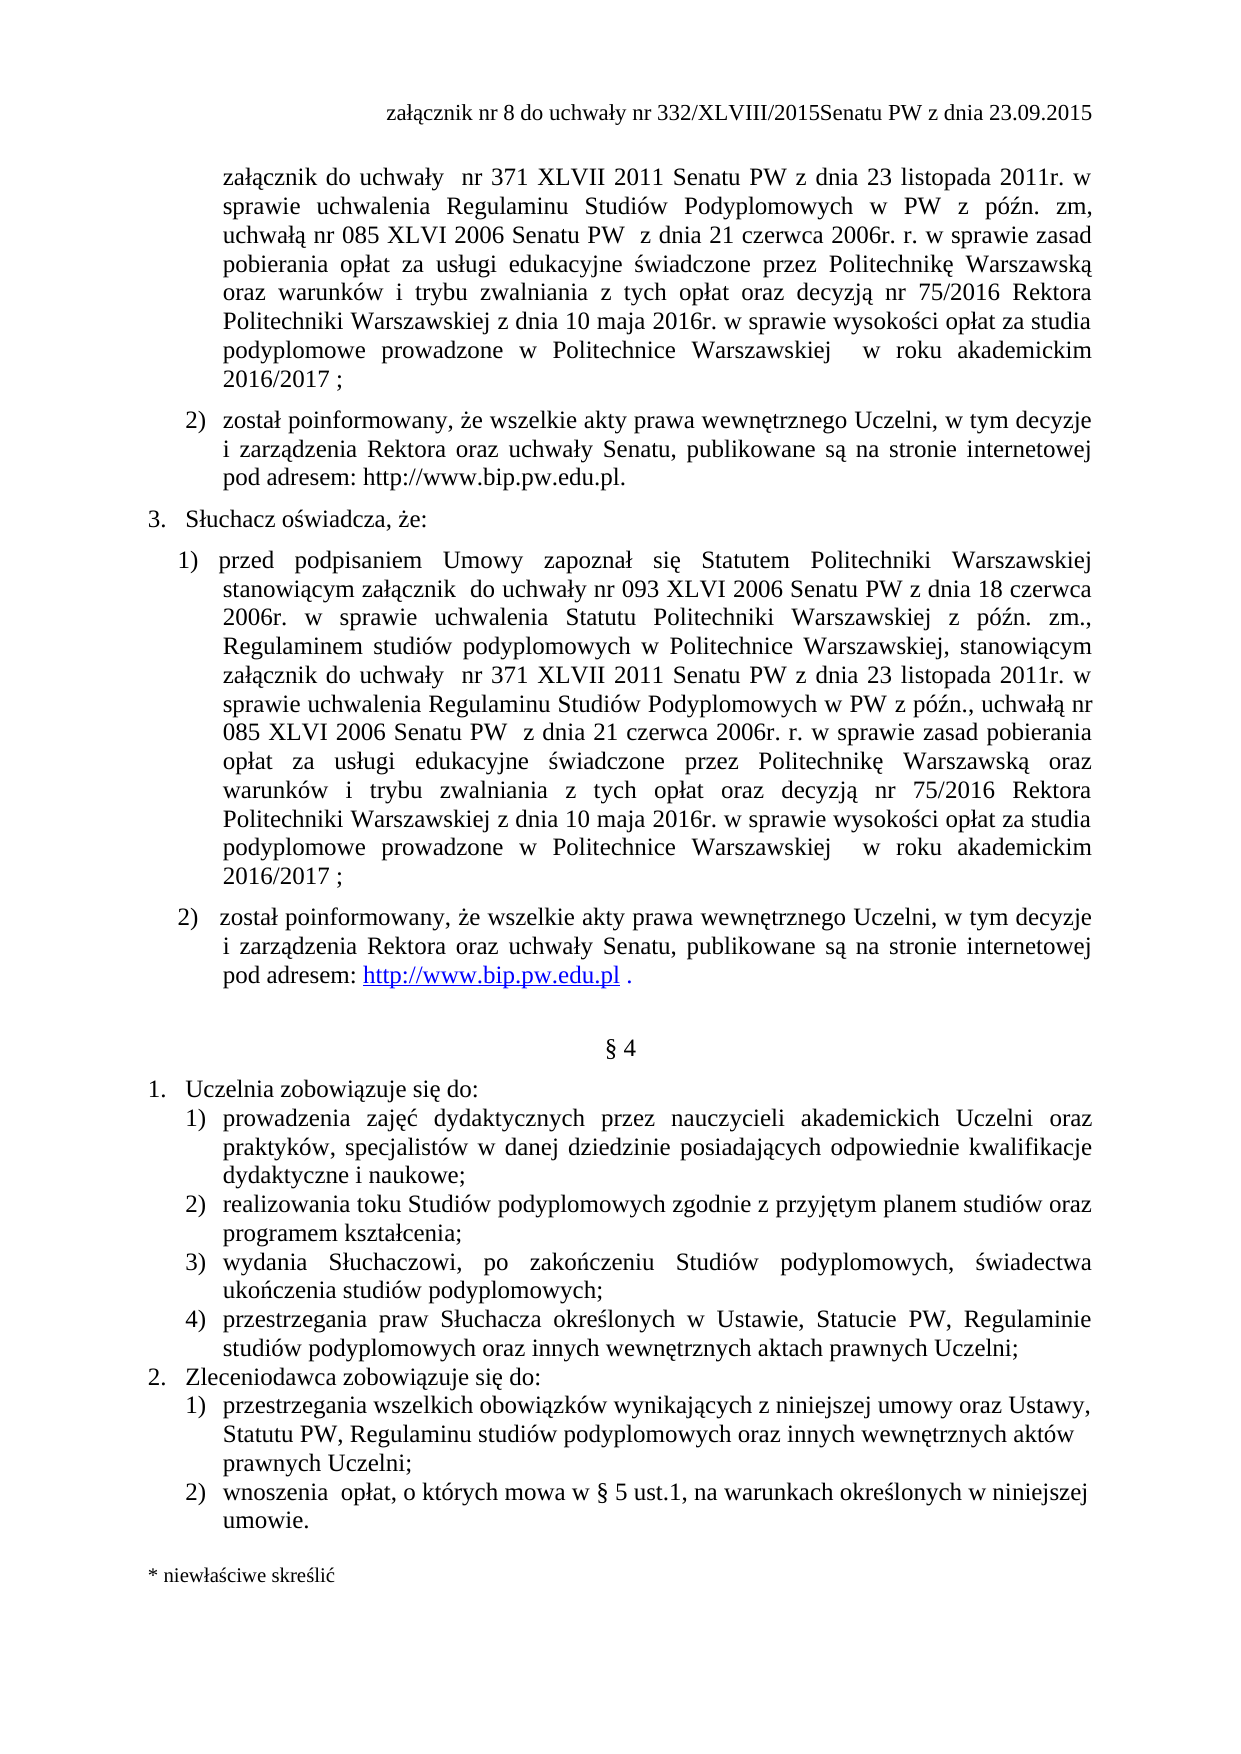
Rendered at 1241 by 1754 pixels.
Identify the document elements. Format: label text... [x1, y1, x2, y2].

text § 4 [148, 1033, 1093, 1062]
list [185, 162, 1093, 392]
list 2) został poinformowany, że wszelkie akty prawa wewnętrznego Uczelni, w tym decyzje i zarządzenia Rektora oraz uchwały Senatu, publikowane są na stronie internetowej pod adresem: http://www.bip.pw.edu.pl . [177, 902, 1093, 989]
list wnoszenia opłat, o których mowa w § 5 ust.1, na warunkach określonych w niniejszej umowie. [185, 1477, 1093, 1534]
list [185, 1390, 1093, 1477]
list przestrzegania praw Słuchacza określonych w Ustawie, Statucie PW, Regulaminie studiów podyplomowych oraz innych wewnętrznych aktach prawnych Uczelni; [185, 1304, 1093, 1362]
list wydania Słuchaczowi, po zakończeniu Studiów podyplomowych, świadectwa ukończenia studiów podyplomowych; [185, 1247, 1093, 1304]
list został poinformowany, że wszelkie akty prawa wewnętrznego Uczelni, w tym decyzje i zarządzenia Rektora oraz uchwały Senatu, publikowane są na stronie internetowej pod adresem: http://www.bip.pw.edu.pl. [185, 405, 1093, 491]
list 1) przed podpisaniem Umowy zapoznał się Statutem Politechniki Warszawskiej stanowiącym załącznik do uchwały nr 093 XLVI 2006 Senatu PW z dnia 18 czerwca 2006r. w sprawie uchwalenia Statutu Politechniki Warszawskiej z późn. zm., Regulaminem studiów podyplomowych w Politechnice Warszawskiej, stanowiącym załącznik do uchwały nr 371 XLVII 2011 Senatu PW z dnia 23 listopada 2011r. w sprawie uchwalenia Regulaminu Studiów Podyplomowych w PW z późn., uchwałą nr 085 XLVI 2006 Senatu PW z dnia 21 czerwca 2006r. r. w sprawie zasad pobierania opłat za usługi edukacyjne świadczone przez Politechnikę Warszawską oraz warunków i trybu zwalniania z tych opłat oraz decyzją nr 75/2016 Rektora Politechniki Warszawskiej z dnia 10 maja 2016r. w sprawie wysokości opłat za studia podyplomowe prowadzone w Politechnice Warszawskiej w roku akademickim 2016/2017 ; [177, 545, 1093, 890]
list Uczelnia zobowiązuje się do: [148, 1074, 1093, 1103]
list realizowania toku Studiów podyplomowych zgodnie z przyjętym planem studiów oraz programem kształcenia; [185, 1189, 1093, 1247]
list Słuchacz oświadcza, że: [148, 504, 1093, 532]
list prowadzenia zajęć dydaktycznych przez nauczycieli akademickich Uczelni oraz praktyków, specjalistów w danej dziedzinie posiadających odpowiednie kwalifikacje dydaktyczne i naukowe; [185, 1103, 1093, 1189]
list Zleceniodawca zobowiązuje się do: [148, 1362, 1093, 1390]
